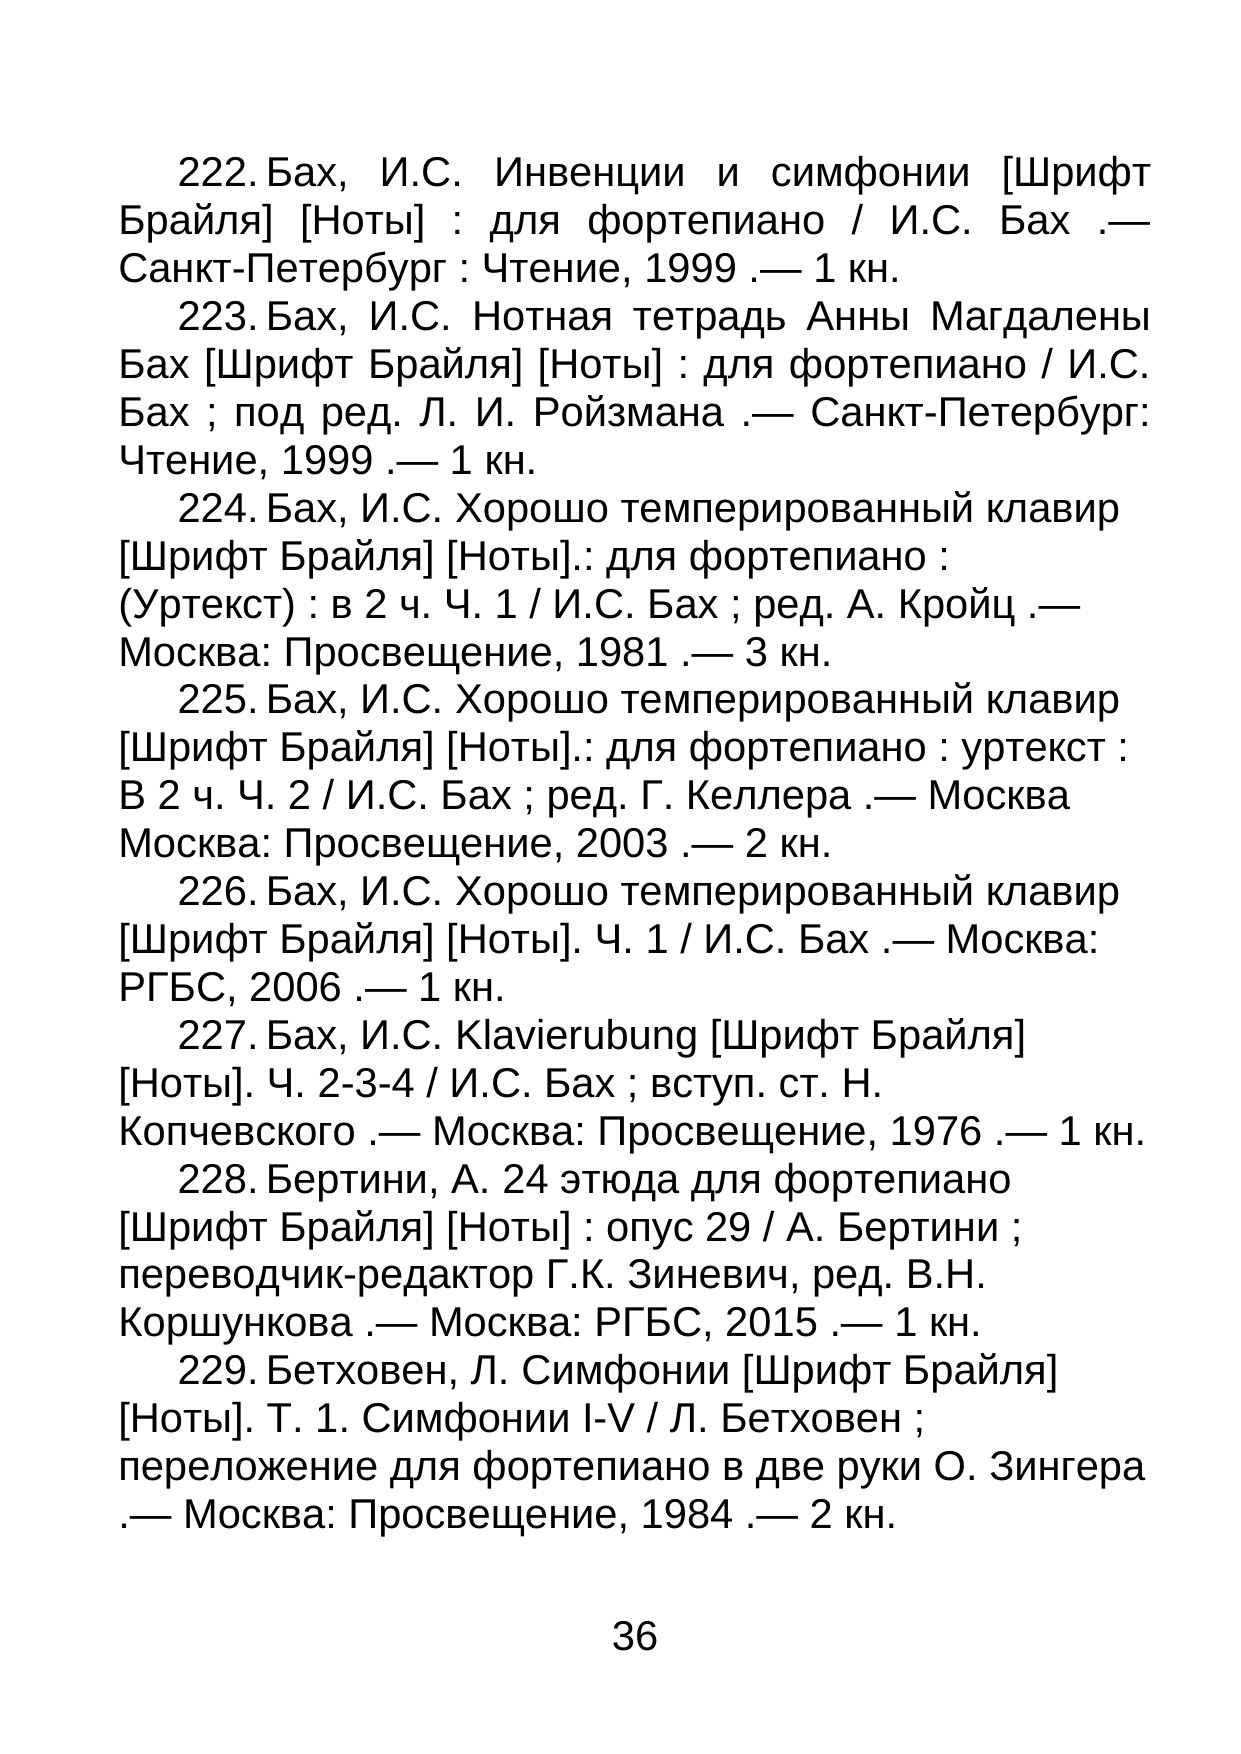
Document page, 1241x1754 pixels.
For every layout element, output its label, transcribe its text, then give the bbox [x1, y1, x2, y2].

list Бертини, А. 24 этюда для фортепиано [Шрифт Брайля] [Ноты] : опус 29 / А. Бертини ; переводчик-редактор Г.К. Зиневич, ред. В.Н. Коршункова .— Москва: РГБС, 2015 .— 1 кн. [118, 1154, 1152, 1346]
list Бах, И.С. Хорошо темперированный клавир [Шрифт Брайля] [Ноты].: для фортепиано : (Уртекст) : в 2 ч. Ч. 1 / И.С. Бах ; ред. А. Кройц .— Москва: Просвещение, 1981 .— 3 кн. [118, 483, 1152, 675]
list Бах, И.С. Klavierubung [Шрифт Брайля] [Ноты]. Ч. 2-3-4 / И.С. Бах ; вступ. ст. Н. Копчевского .— Москва: Просвещение, 1976 .— 1 кн. [118, 1010, 1152, 1154]
list Бах, И.С. Нотная тетрадь Анны Магдалены Бах [Шрифт Брайля] [Ноты] : для фортепиано / И.С. Бах ; под ред. Л. И. Ройзмана .— Санкт-Петербург: Чтение, 1999 .— 1 кн. [118, 291, 1152, 483]
list Бах, И.С. Хорошо темперированный клавир [Шрифт Брайля] [Ноты]. Ч. 1 / И.С. Бах .— Москва: РГБС, 2006 .— 1 кн. [118, 866, 1152, 1010]
list Бах, И.С. Хорошо темперированный клавир [Шрифт Брайля] [Ноты].: для фортепиано : уртекст : В 2 ч. Ч. 2 / И.С. Бах ; ред. Г. Келлера .— Москва Москва: Просвещение, 2003 .— 2 кн. [118, 675, 1152, 866]
list Бах, И.С. Инвенции и симфонии [Шрифт Брайля] [Ноты] : для фортепиано / И.С. Бах .— Санкт-Петербург : Чтение, 1999 .— 1 кн. [118, 148, 1152, 291]
list Бетховен, Л. Симфонии [Шрифт Брайля] [Ноты]. Т. 1. Симфонии I-V / Л. Бетховен ; переложение для фортепиано в две руки О. Зингера .— Москва: Просвещение, 1984 .— 2 кн. [118, 1346, 1152, 1537]
